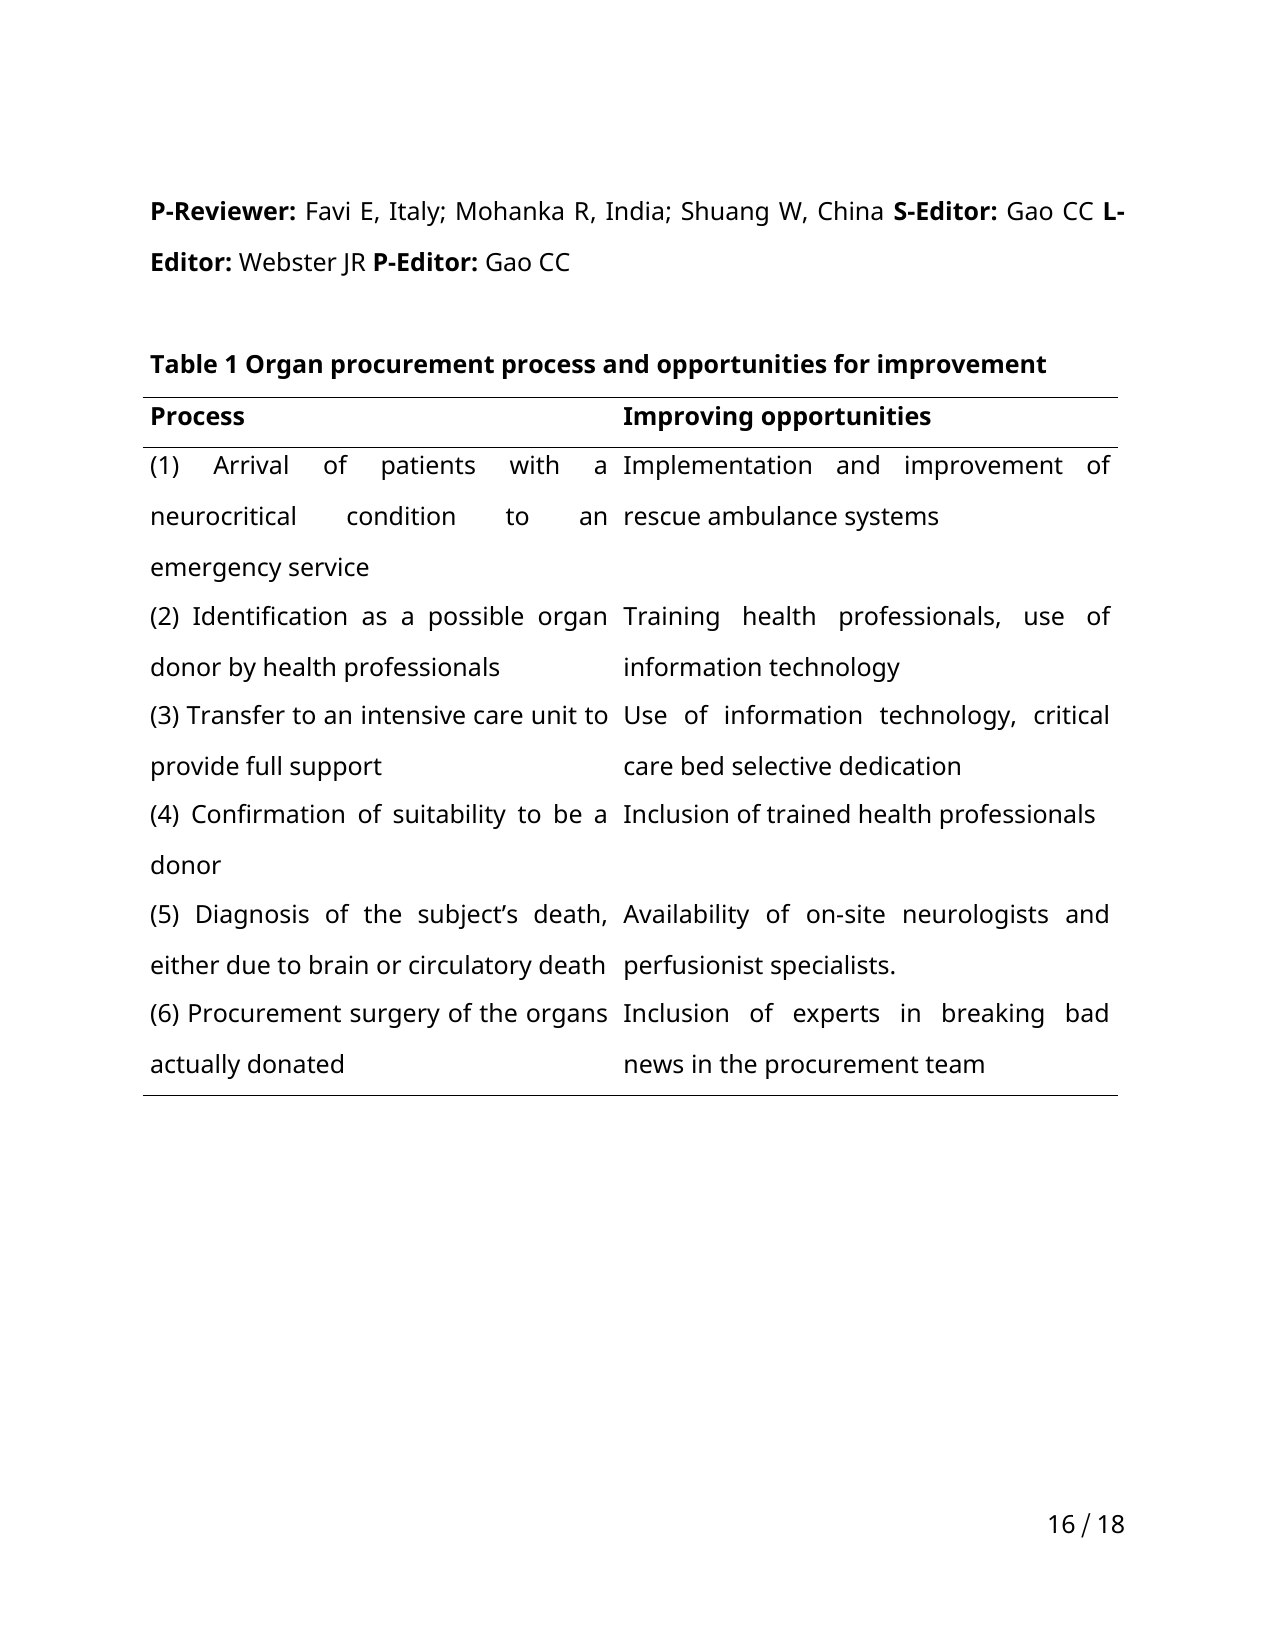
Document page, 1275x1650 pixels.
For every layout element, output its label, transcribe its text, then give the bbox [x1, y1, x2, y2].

text Table 1 Organ procurement process and opportunities for improvement [150, 346, 1125, 380]
table_cell Inclusion of experts in breaking bad news in the procurement team [616, 996, 1118, 1095]
table_header Process [143, 398, 616, 447]
table_cell Inclusion of trained health professionals [616, 797, 1118, 896]
text P-Reviewer: Favi E, Italy; Mohanka R, India; Shuang W, China S-Editor: Gao CC L-Editor: Webster JR P-Editor: Gao CC [150, 193, 1125, 278]
table_cell (4) Confirmation of suitability to be a donor [143, 797, 616, 896]
table_cell Use of information technology, critical care bed selective dedication [616, 698, 1118, 797]
table_cell (5) Diagnosis of the subject’s death, either due to brain or circulatory death [143, 896, 616, 996]
table_cell Implementation and improvement of rescue ambulance systems [616, 448, 1118, 598]
table_cell (2) Identification as a possible organ donor by health professionals [143, 598, 616, 697]
table_header Improving opportunities [616, 398, 1118, 447]
table_cell Availability of on-site neurologists and perfusionist specialists. [616, 896, 1118, 996]
table_cell (1) Arrival of patients with a neurocritical condition to an emergency service [143, 448, 616, 598]
table_cell (3) Transfer to an intensive care unit to provide full support [143, 698, 616, 797]
table_cell Training health professionals, use of information technology [616, 598, 1118, 697]
table_cell (6) Procurement surgery of the organs actually donated [143, 996, 616, 1095]
